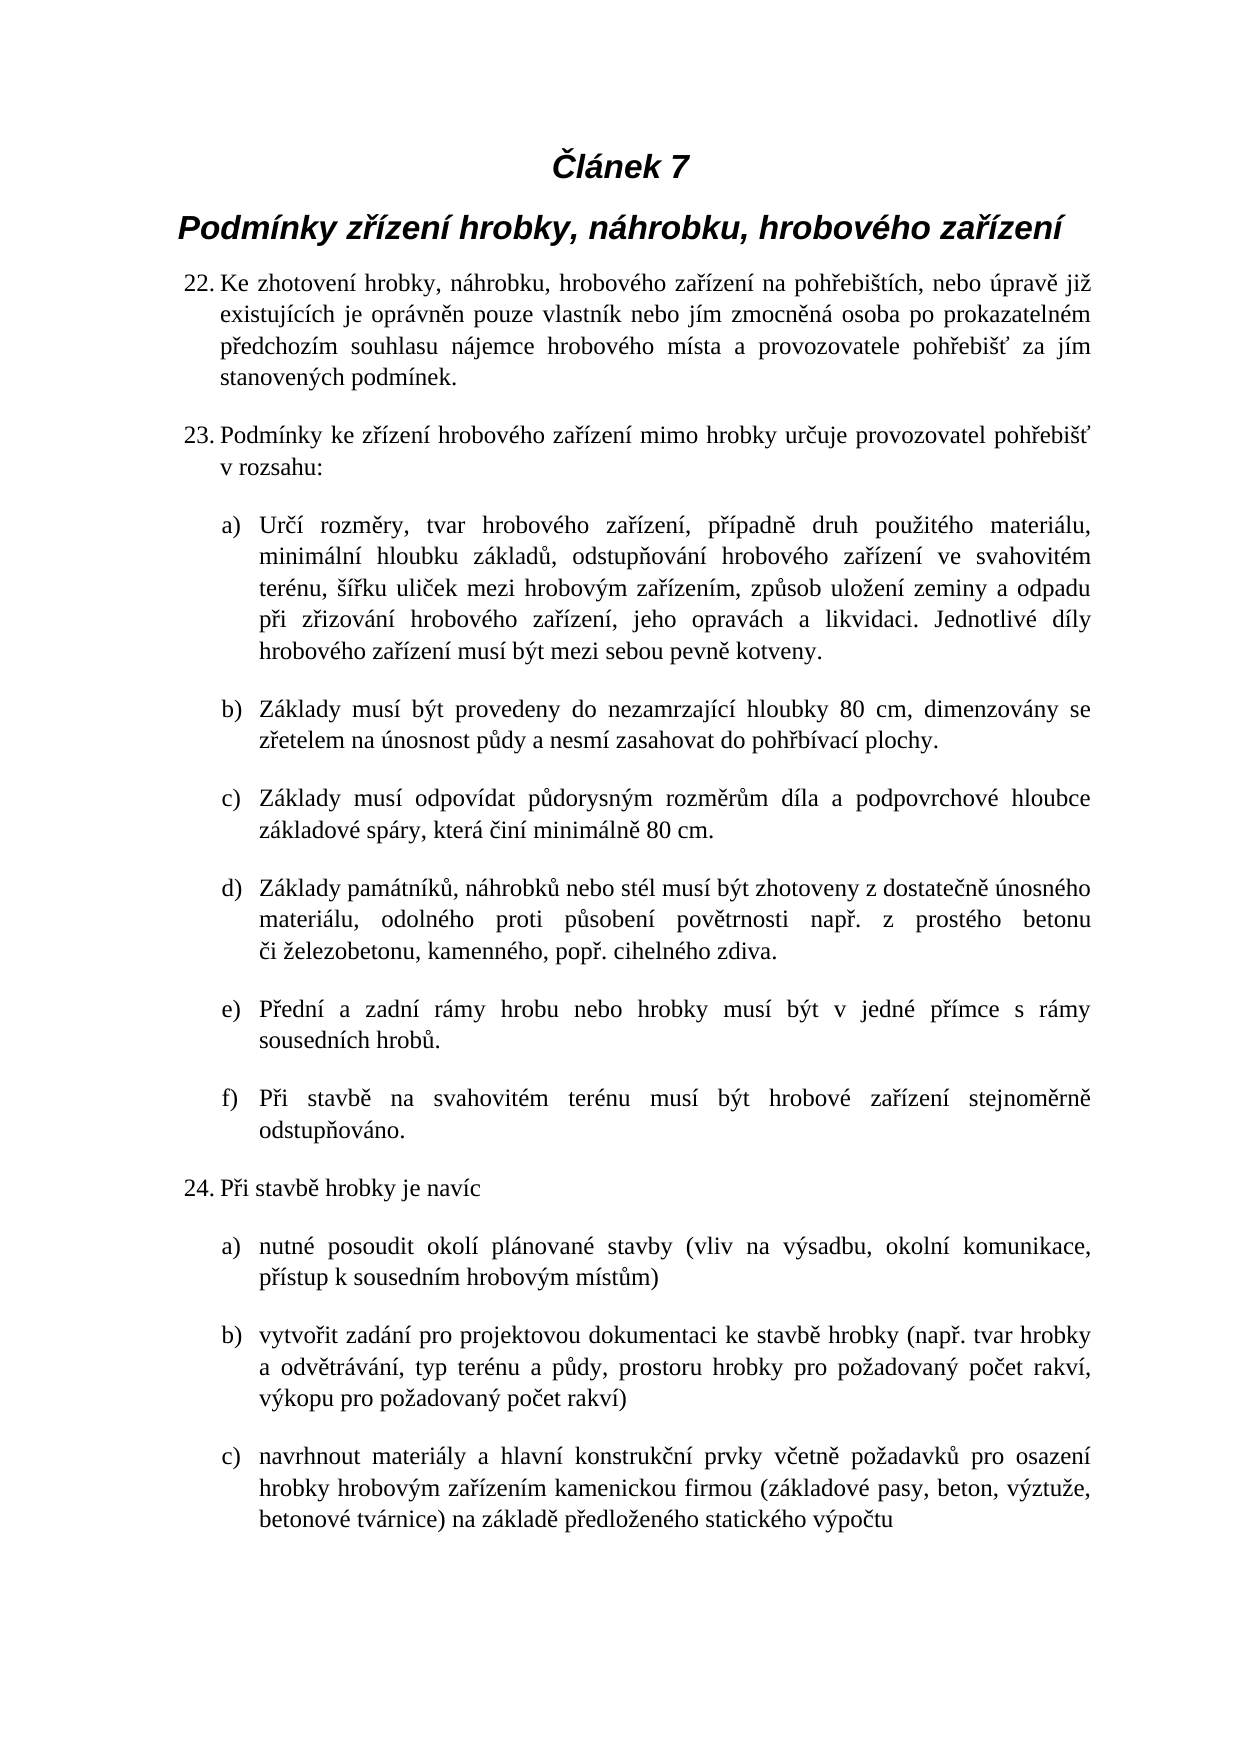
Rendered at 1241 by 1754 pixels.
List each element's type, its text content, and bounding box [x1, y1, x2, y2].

list Při stavbě hrobky je navíc [183, 1173, 1092, 1202]
list Ke zhotovení hrobky, náhrobku, hrobového zařízení na pohřebištích, nebo úpravě již existujících je oprávněn pouze vlastník nebo jím zmocněná osoba po prokazatelném předchozím souhlasu nájemce hrobového místa a provozovatele pohřebišť za jím stanovených podmínek. [183, 268, 1092, 391]
list navrhnout materiály a hlavní konstrukční prvky včetně požadavků pro osazení hrobky hrobovým zařízením kamenickou firmou (základové pasy, beton, výztuže, betonové tvárnice) na základě předloženého statického výpočtu [221, 1441, 1092, 1533]
list Určí rozměry, tvar hrobového zařízení, případně druh použitého materiálu, minimální hloubku základů, odstupňování hrobového zařízení ve svahovitém terénu, šířku uliček mezi hrobovým zařízením, způsob uložení zeminy a odpadu při zřizování hrobového zařízení, jeho opravách a likvidaci. Jednotlivé díly hrobového zařízení musí být mezi sebou pevně kotveny. [221, 510, 1092, 665]
list Základy památníků, náhrobků nebo stél musí být zhotoveny z dostatečně únosného materiálu, odolného proti působení povětrnosti např. z prostého betonu či železobetonu, kamenného, popř. cihelného zdiva. [221, 873, 1092, 965]
list Základy musí odpovídat půdorysným rozměrům díla a podpovrchové hloubce základové spáry, která činí minimálně 80 cm. [221, 783, 1092, 844]
list nutné posoudit okolí plánované stavby (vliv na výsadbu, okolní komunikace, přístup k sousedním hrobovým místům) [221, 1231, 1092, 1291]
list Základy musí být provedeny do nezamrzající hloubky 80 cm, dimenzovány se zřetelem na únosnost půdy a nesmí zasahovat do pohřbívací plochy. [221, 694, 1092, 754]
list Podmínky ke zřízení hrobového zařízení mimo hrobky určuje provozovatel pohřebišť v rozsahu: [183, 420, 1092, 481]
subtitle Článek 7 [148, 148, 1092, 186]
list Přední a zadní rámy hrobu nebo hrobky musí být v jedné přímce s rámy sousedních hrobů. [221, 994, 1092, 1054]
list vytvořit zadání pro projektovou dokumentaci ke stavbě hrobky (např. tvar hrobky a odvětrávání, typ terénu a půdy, prostoru hrobky pro požadovaný počet rakví, výkopu pro požadovaný počet rakví) [221, 1320, 1092, 1412]
list Při stavbě na svahovitém terénu musí být hrobové zařízení stejnoměrně odstupňováno. [221, 1083, 1092, 1144]
subtitle Podmínky zřízení hrobky, náhrobku, hrobového zařízení [148, 208, 1092, 246]
